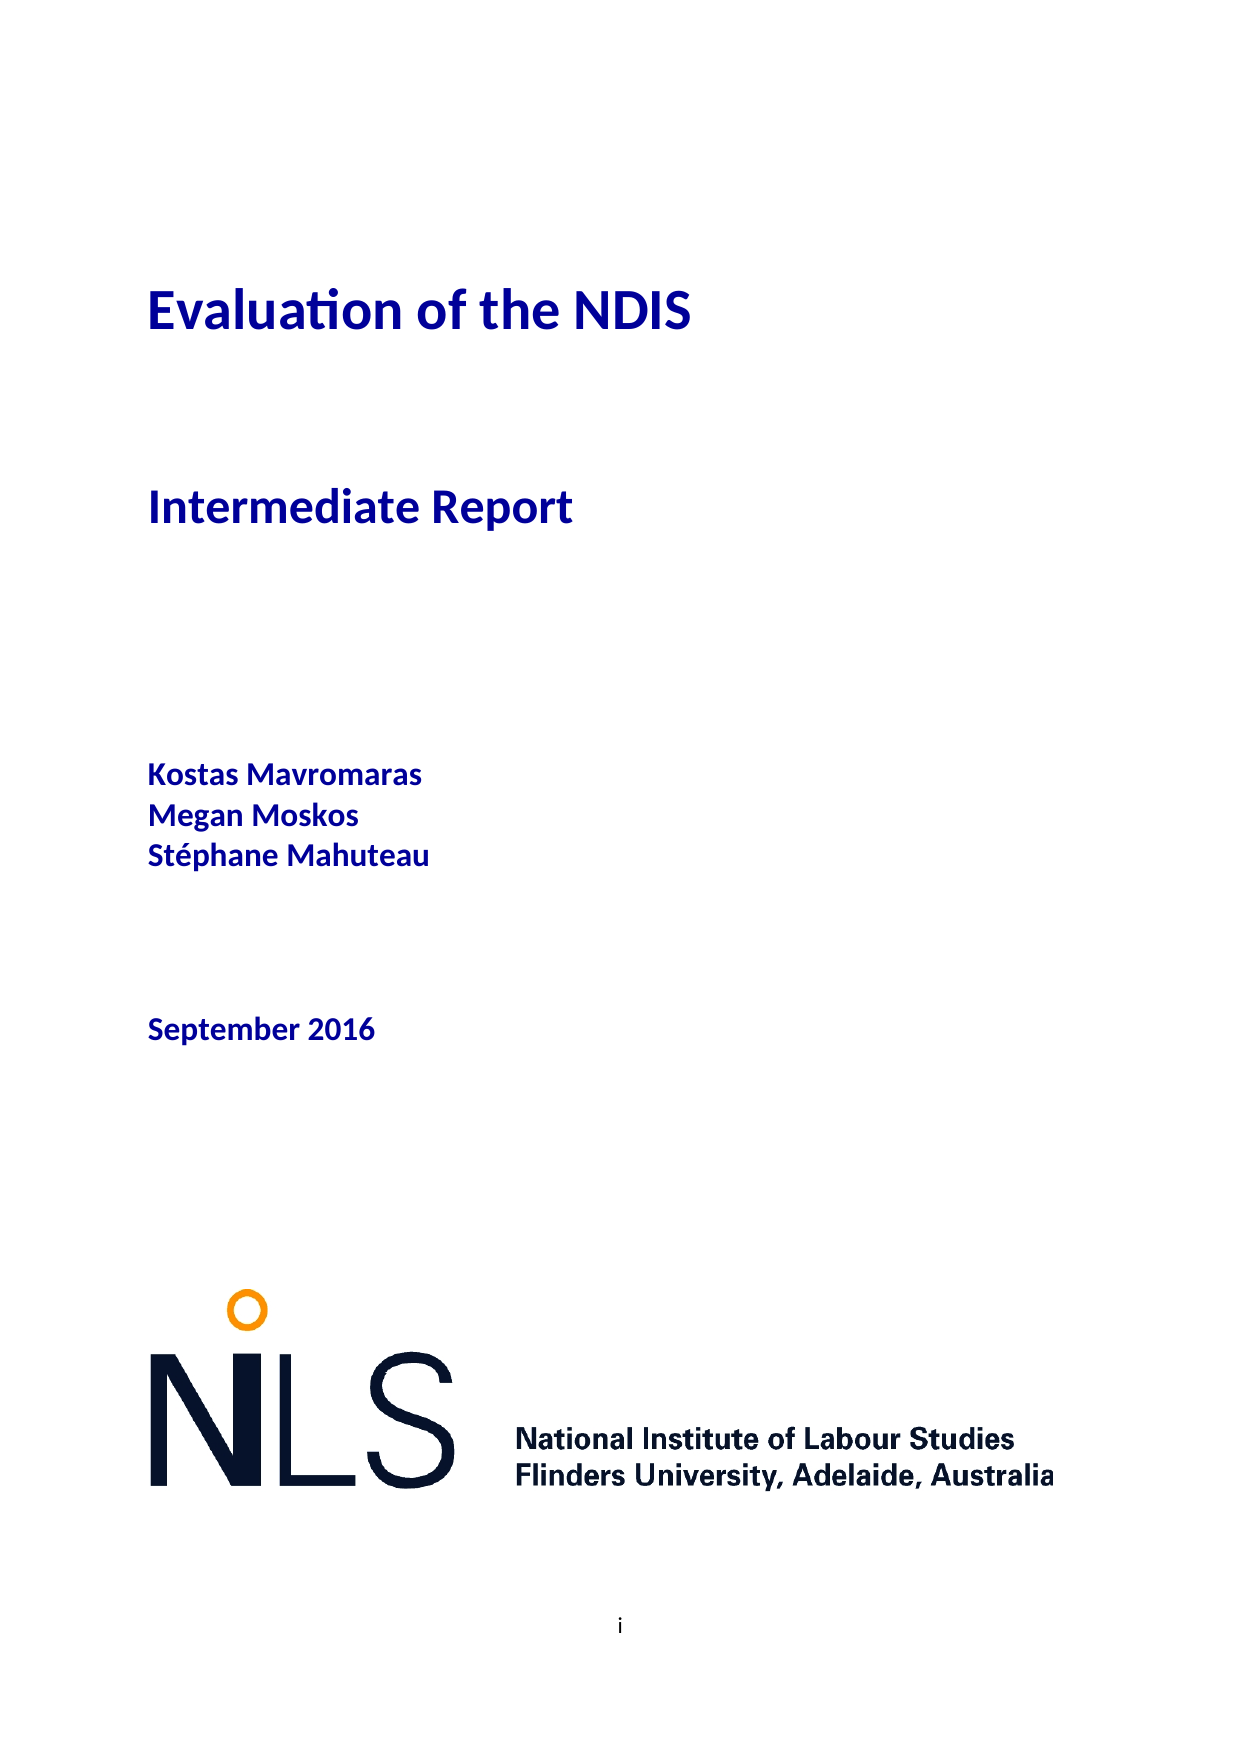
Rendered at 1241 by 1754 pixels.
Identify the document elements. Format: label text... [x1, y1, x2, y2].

picture [147, 1289, 1053, 1492]
text Megan Moskos [148, 794, 1092, 834]
text Evaluation of the NDIS [148, 273, 1092, 344]
text Stéphane Mahuteau [148, 834, 1092, 875]
text September 2016 [148, 1008, 1092, 1049]
text Intermediate Report [148, 474, 1092, 536]
text Kostas Mavromaras [148, 753, 1092, 794]
